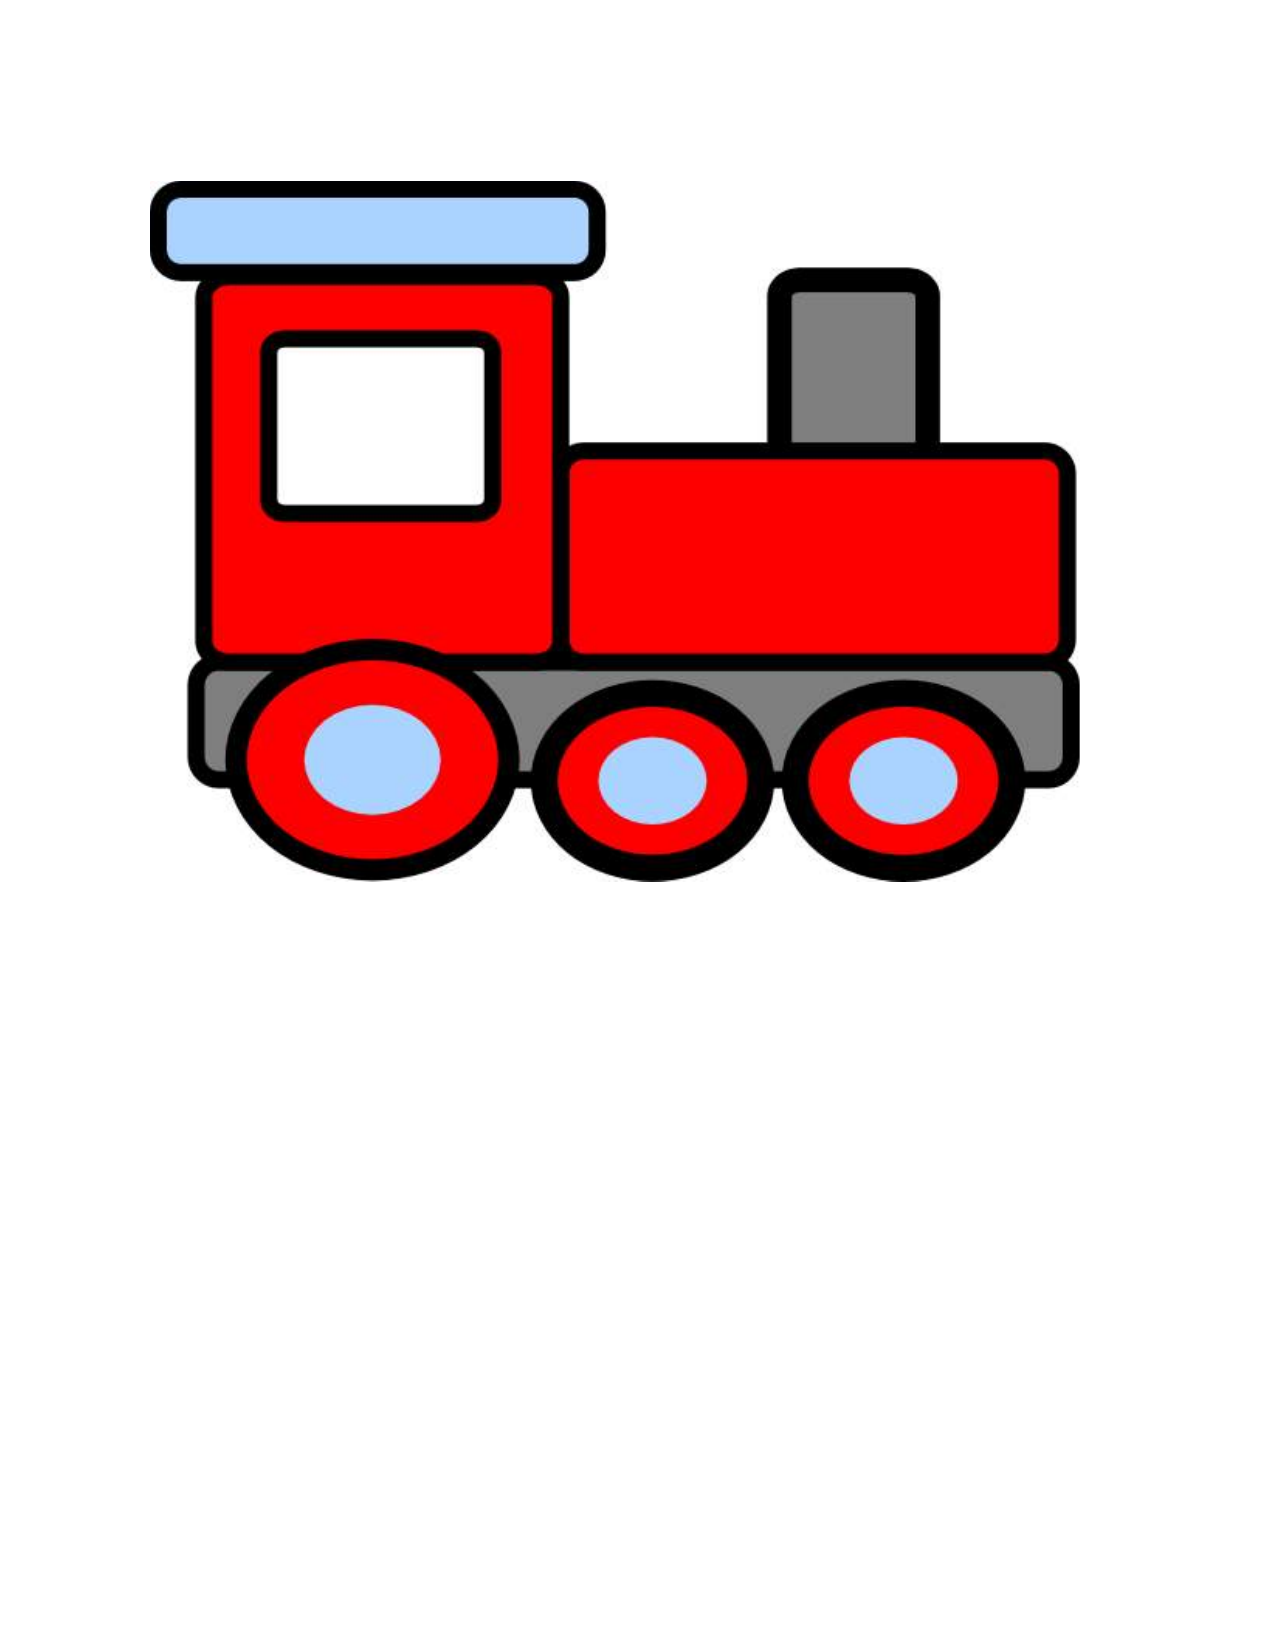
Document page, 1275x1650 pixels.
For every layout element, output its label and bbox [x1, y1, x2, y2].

picture [150, 181, 1080, 882]
